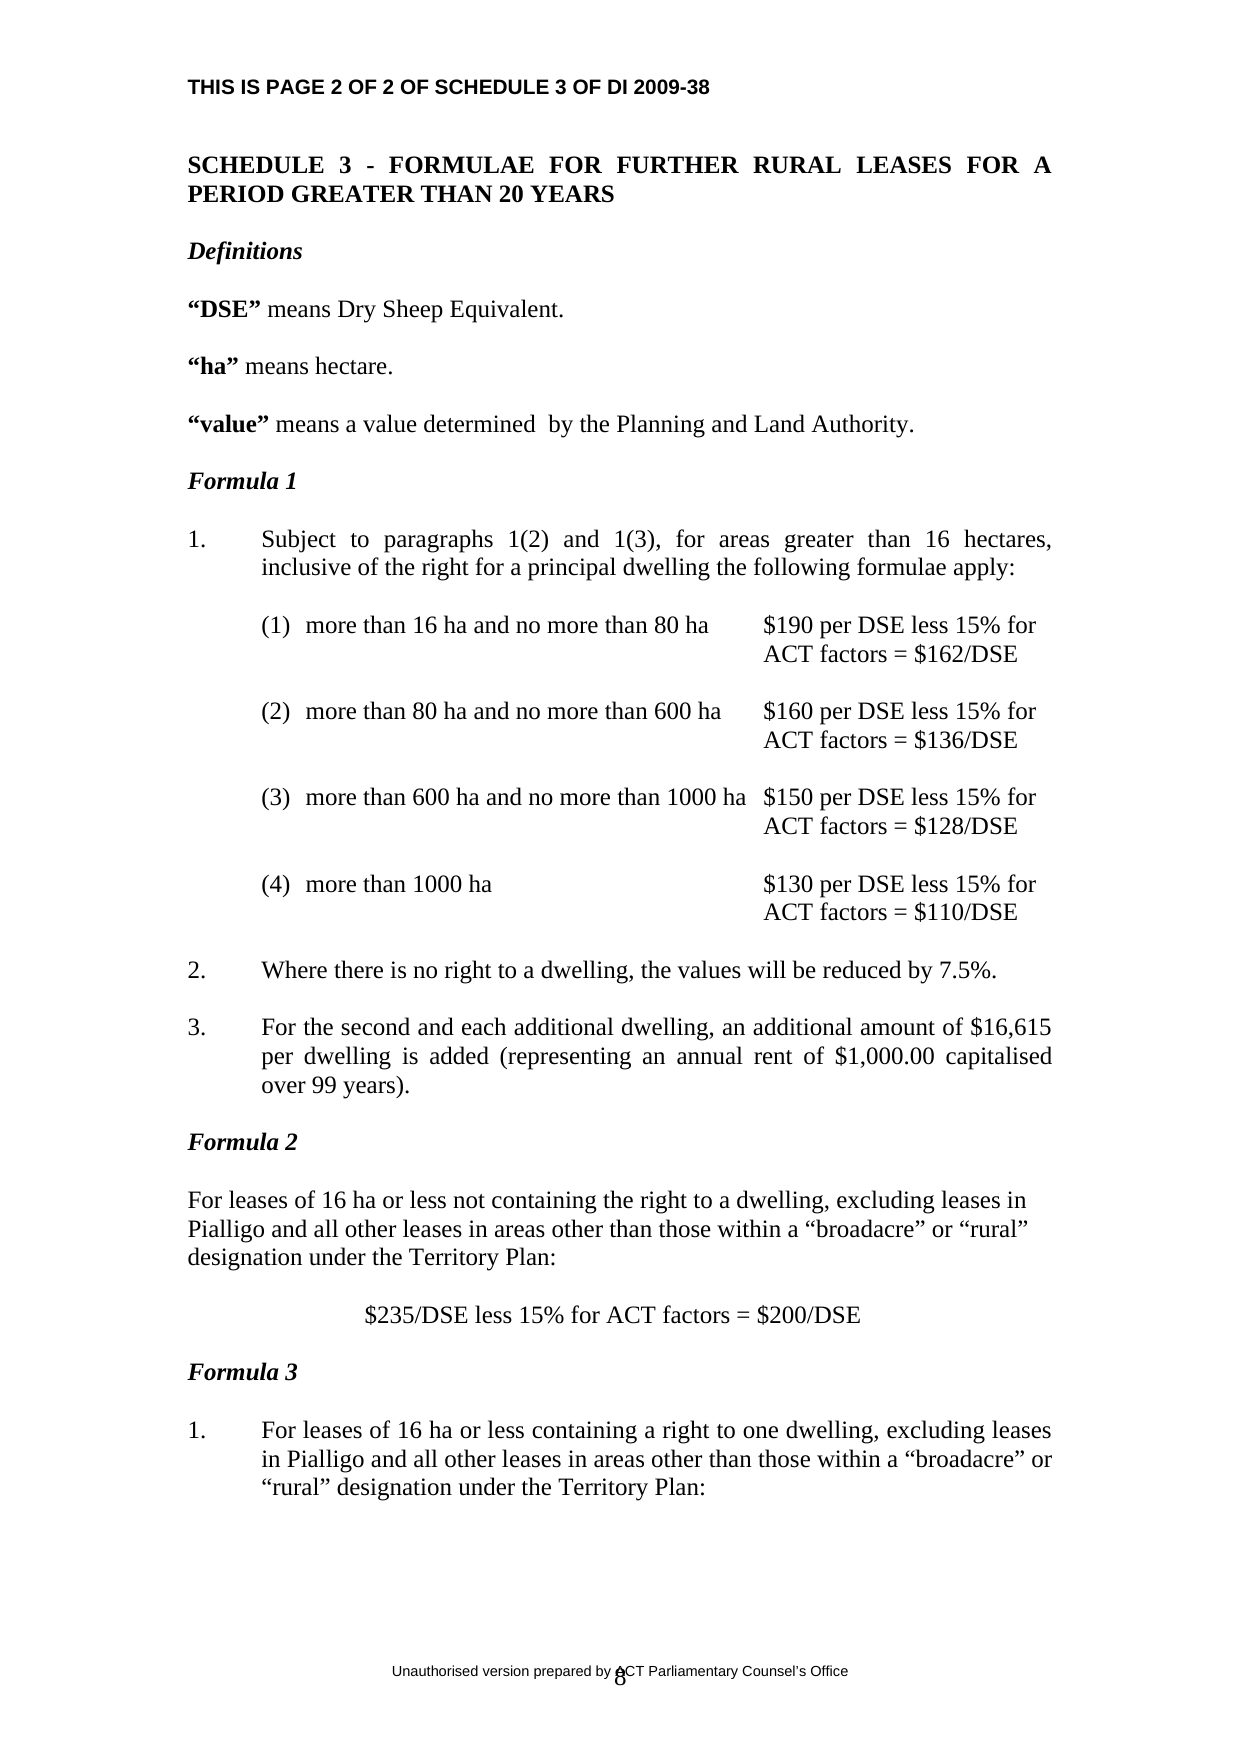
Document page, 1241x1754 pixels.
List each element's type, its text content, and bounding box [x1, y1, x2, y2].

text “ha” means hectare. [187, 351, 1053, 380]
subtitle Formula 1 [187, 466, 1053, 495]
subtitle Formula 2 [187, 1127, 1053, 1156]
text “DSE” means Dry Sheep Equivalent. [187, 294, 1053, 322]
text “value” means a value determined by the Planning and Land Authority. [187, 409, 1053, 437]
text ACT factors = $136/DSE [261, 725, 1053, 754]
text 1. Subject to paragraphs 1(2) and 1(3), for areas greater than 16 hectares, inclusive of the right for a principal dwelling the following formulae apply: [187, 524, 1053, 581]
text $235/DSE less 15% for ACT factors = $200/DSE [187, 1300, 1053, 1329]
text SCHEDULE 3 - FORMULAE FOR FURTHER RURAL LEASES FOR A PERIOD GREATER THAN 20 YEARS [187, 150, 1053, 207]
text (4) more than 1000 ha $130 per DSE less 15% for [261, 869, 1053, 897]
text For leases of 16 ha or less not containing the right to a dwelling, excluding leases in Pialligo and all other leases in areas other than those within a “broadacre” or “rural” designation under the Territory Plan: [187, 1185, 1053, 1271]
text (2) more than 80 ha and no more than 600 ha $160 per DSE less 15% for [261, 696, 1053, 725]
text 2. Where there is no right to a dwelling, the values will be reduced by 7.5%. [187, 955, 1053, 984]
text ACT factors = $128/DSE [261, 811, 1053, 840]
text 1. For leases of 16 ha or less containing a right to one dwelling, excluding leases in Pialligo and all other leases in areas other than those within a “broadacre” or “rural” designation under the Territory Plan: [187, 1415, 1053, 1501]
text (1) more than 16 ha and no more than 80 ha $190 per DSE less 15% for [261, 610, 1053, 639]
text 3. For the second and each additional dwelling, an additional amount of $16,615 per dwelling is added (representing an annual rent of $1,000.00 capitalised over 99 years). [187, 1012, 1053, 1099]
text (3) more than 600 ha and no more than 1000 ha $150 per DSE less 15% for [261, 782, 1053, 811]
text ACT factors = $162/DSE [217, 639, 1053, 667]
text ACT factors = $110/DSE [261, 897, 1053, 926]
subtitle Formula 3 [187, 1357, 1053, 1386]
subtitle Definitions [187, 236, 1053, 265]
